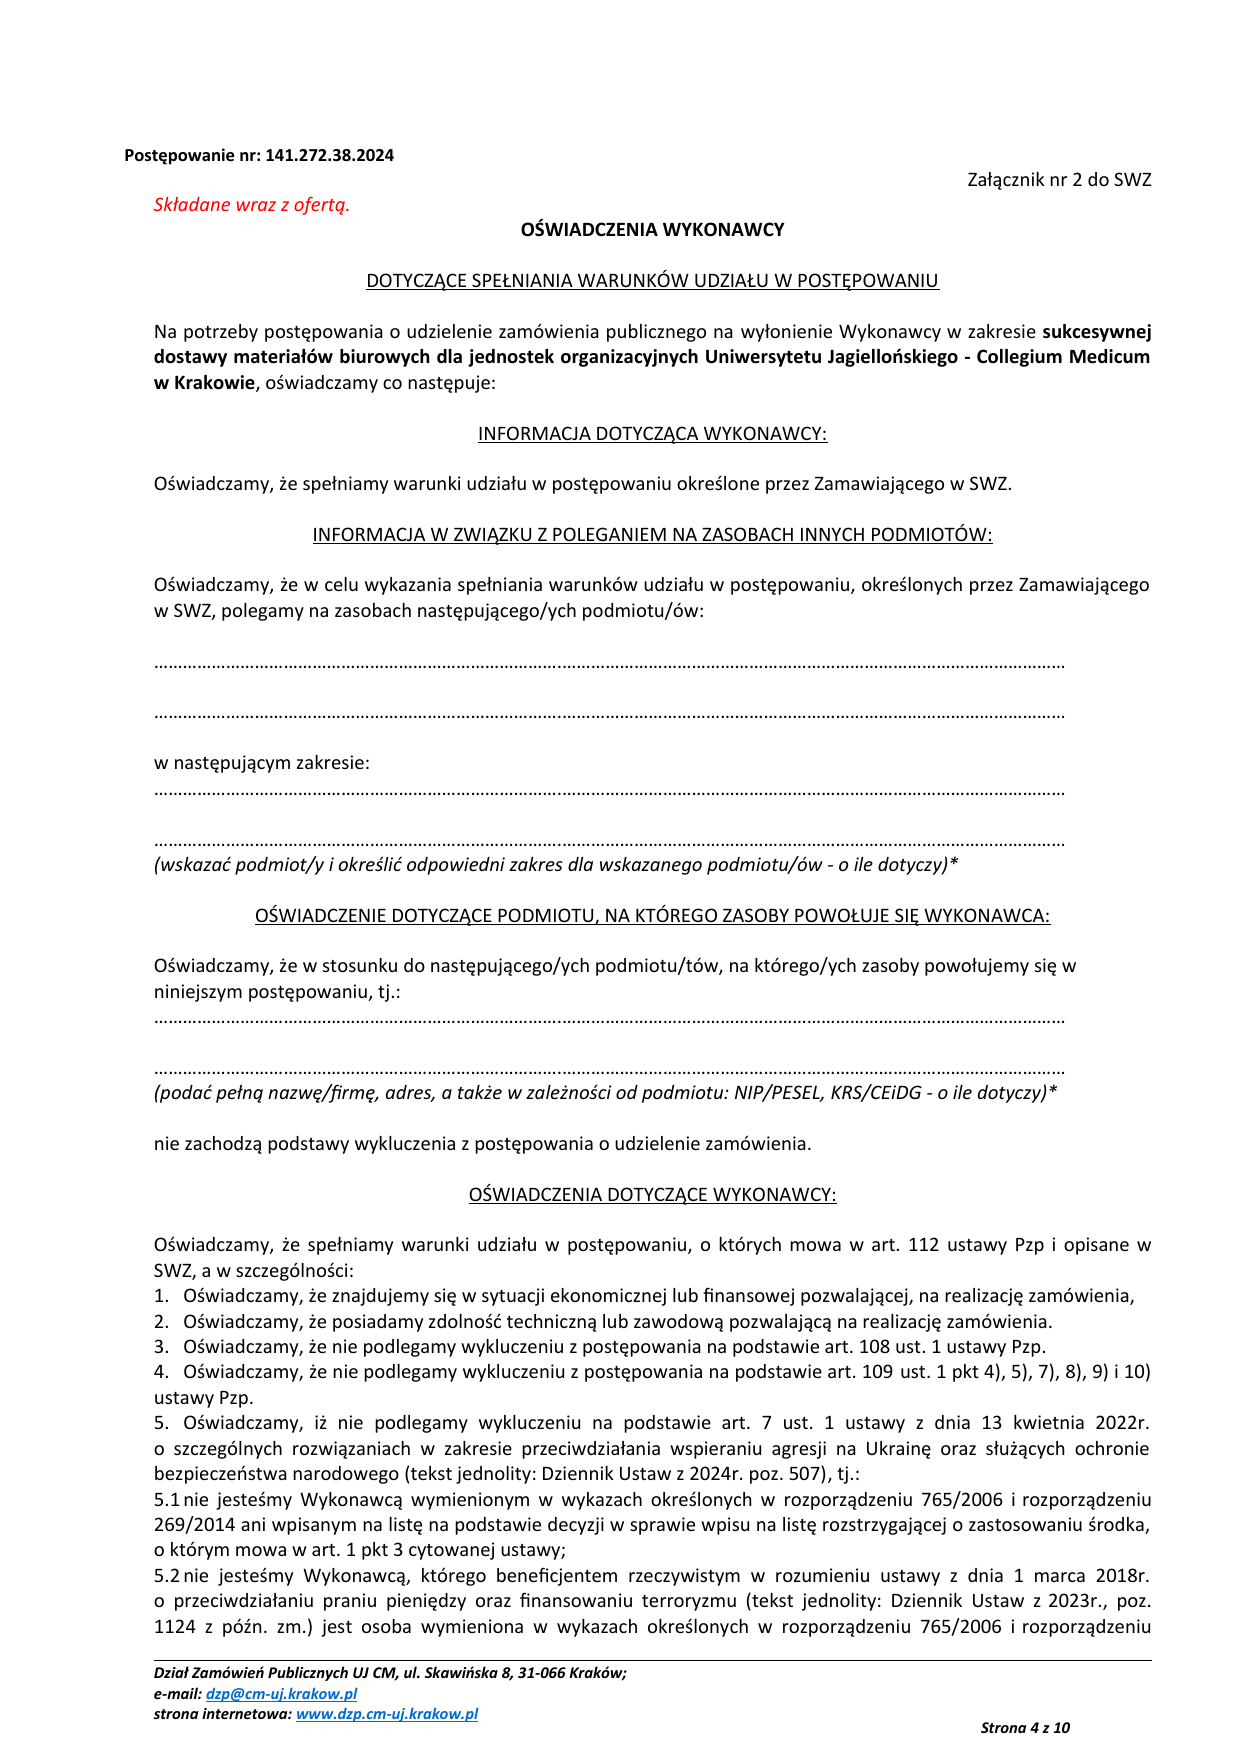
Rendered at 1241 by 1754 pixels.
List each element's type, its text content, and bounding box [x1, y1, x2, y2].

text ………………………………………………………………………….…………………………………………………………………………………………… [154, 775, 1152, 800]
text OŚWIADCZENIA DOTYCZĄCE WYKONAWCY: [154, 1181, 1152, 1207]
text Oświadczamy, że spełniamy warunki udziału w postępowaniu, o których mowa w art. 112 ustawy Pzp i opisane w SWZ, a w szczególności: [154, 1232, 1152, 1282]
text INFORMACJA W ZWIĄZKU Z POLEGANIEM NA ZASOBACH INNYCH PODMIOTÓW: [154, 521, 1152, 547]
text nie zachodzą podstawy wykluczenia z postępowania o udzielenie zamówienia. [154, 1130, 1152, 1156]
text OŚWIADCZENIA WYKONAWCY [154, 217, 1152, 242]
text OŚWIADCZENIE DOTYCZĄCE PODMIOTU, NA KTÓREGO ZASOBY POWOŁUJE SIĘ WYKONAWCA: [154, 902, 1152, 927]
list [154, 1562, 1152, 1638]
text Oświadczamy, że w celu wykazania spełniania warunków udziału w postępowaniu, określonych przez Zamawiającego w SWZ, polegamy na zasobach następującego/ych podmiotu/ów: [154, 572, 1152, 622]
text ………………………………………………………………………….…………………………………………………………………………………………… [154, 826, 1152, 851]
text w następującym zakresie: [154, 749, 1152, 775]
text ………………………………………………………………………….…………………………………………………………………………………………… [154, 1003, 1152, 1029]
list Oświadczamy, że posiadamy zdolność techniczną lub zawodową pozwalającą na realizację zamówienia. [154, 1308, 1152, 1333]
text ………………………………………………………………………….…………………………………………………………………………………………… [154, 699, 1152, 724]
list Na potrzeby postępowania o udzielenie zamówienia publicznego na wyłonienie Wykonawcy w zakresie sukcesywnej dostawy materiałów biurowych dla jednostek organizacyjnych Uniwersytetu Jagiellońskiego - Collegium Medicum w Krakowie, oświadczamy co następuje: [154, 318, 1152, 394]
text Oświadczamy, że spełniamy warunki udziału w postępowaniu określone przez Zamawiającego w SWZ. [154, 470, 1152, 496]
text ………………………………………………………………………….…………………………………………………………………………………………… [154, 648, 1152, 673]
text (wskazać podmiot/y i określić odpowiedni zakres dla wskazanego podmiotu/ów - o ile dotyczy)* [154, 851, 1152, 877]
text Oświadczamy, że w stosunku do następującego/ych podmiotu/tów, na którego/ych zasoby powołujemy się w niniejszym postępowaniu, tj.: [154, 952, 1152, 1003]
list Oświadczamy, że nie podlegamy wykluczeniu z postępowania na podstawie art. 109 ust. 1 pkt 4), 5), 7), 8), 9) i 10) ustawy Pzp. [154, 1359, 1152, 1409]
text Składane wraz z ofertą. [154, 191, 1152, 217]
text ………………………………………………………………………….…………………………………………………………………………………………… [154, 1054, 1152, 1079]
list Oświadczamy, iż nie podlegamy wykluczeniu na podstawie art. 7 ust. 1 ustawy z dnia 13 kwietnia 2022r. o szczególnych rozwiązaniach w zakresie przeciwdziałania wspieraniu agresji na Ukrainę oraz służących ochronie bezpieczeństwa narodowego (tekst jednolity: Dziennik Ustaw z 2024r. poz. 507), tj.: [154, 1409, 1152, 1486]
text DOTYCZĄCE SPEŁNIANIA WARUNKÓW UDZIAŁU W POSTĘPOWANIU [154, 267, 1152, 293]
text Załącznik nr 2 do SWZ [154, 166, 1152, 191]
list Oświadczamy, że znajdujemy się w sytuacji ekonomicznej lub finansowej pozwalającej, na realizację zamówienia, [154, 1282, 1152, 1308]
list Oświadczamy, że nie podlegamy wykluczeniu z postępowania na podstawie art. 108 ust. 1 ustawy Pzp. [154, 1333, 1152, 1359]
text (podać pełną nazwę/firmę, adres, a także w zależności od podmiotu: NIP/PESEL, KRS/CEiDG - o ile dotyczy)* [154, 1079, 1152, 1105]
list nie jesteśmy Wykonawcą wymienionym w wykazach określonych w rozporządzeniu 765/2006 i rozporządzeniu 269/2014 ani wpisanym na listę na podstawie decyzji w sprawie wpisu na listę rozstrzygającej o zastosowaniu środka, o którym mowa w art. 1 pkt 3 cytowanej ustawy; [154, 1486, 1152, 1562]
text INFORMACJA DOTYCZĄCA WYKONAWCY: [154, 420, 1152, 445]
